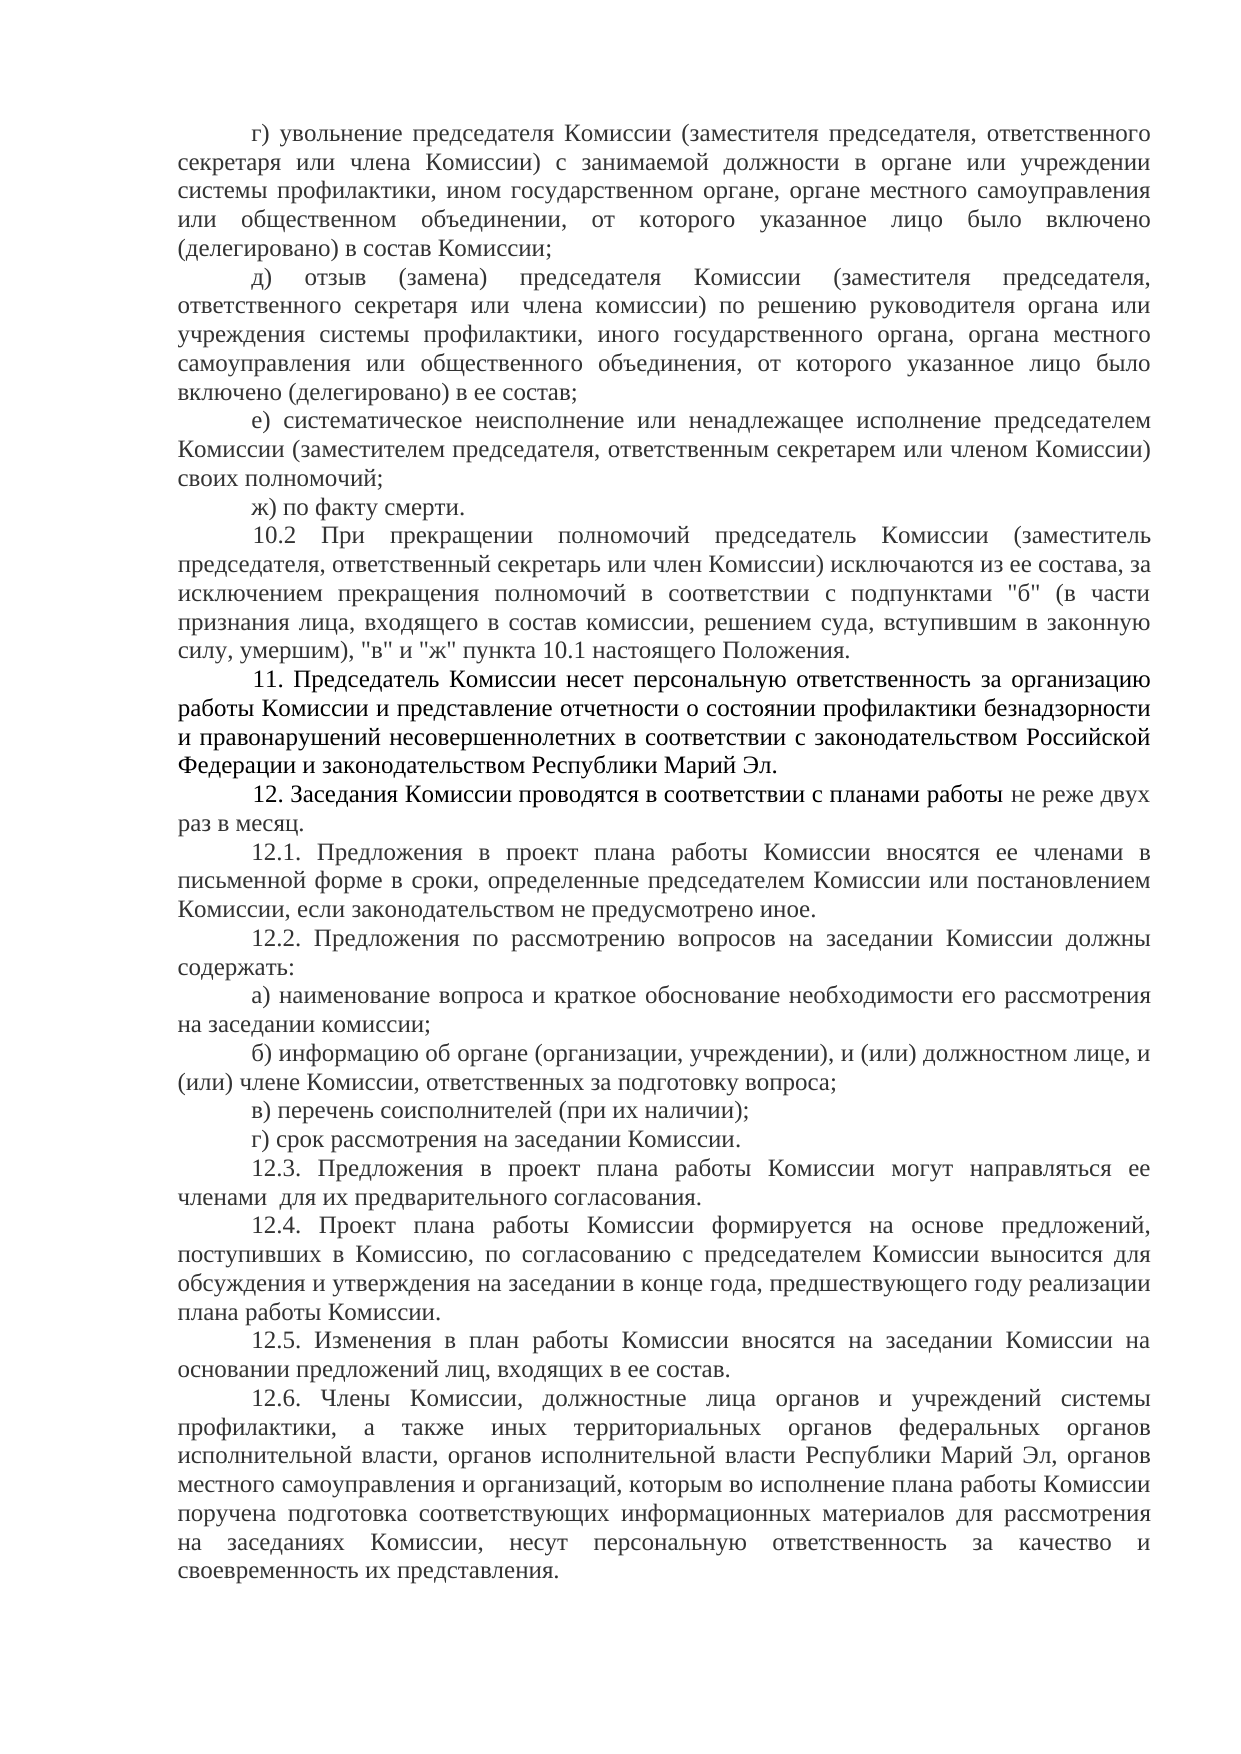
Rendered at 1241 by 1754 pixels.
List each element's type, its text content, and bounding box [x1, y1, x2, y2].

text 12.5. Изменения в план работы Комиссии вносятся на заседании Комиссии на основании предложений лиц, входящих в ее состав. [177, 1326, 1152, 1383]
text е) систематическое неисполнение или ненадлежащее исполнение председателем Комиссии (заместителем председателя, ответственным секретарем или членом Комиссии) своих полномочий; [177, 406, 1152, 492]
text г) срок рассмотрения на заседании Комиссии. [177, 1124, 1152, 1153]
text 12. Заседания Комиссии проводятся в соответствии с планами работы не реже двух раз в месяц. [178, 779, 1150, 837]
text б) информацию об органе (организации, учреждении), и (или) должностном лице, и (или) члене Комиссии, ответственных за подготовку вопроса; [177, 1038, 1152, 1096]
text 12.6. Члены Комиссии, должностные лица органов и учреждений системы профилактики, а также иных территориальных органов федеральных органов исполнительной власти, органов исполнительной власти Республики Марий Эл, органов местного самоуправления и организаций, которым во исполнение плана работы Комиссии поручена подготовка соответствующих информационных материалов для рассмотрения на заседаниях Комиссии, несут персональную ответственность за качество и своевременность их представления. [177, 1383, 1152, 1584]
text 12.3. Предложения в проект плана работы Комиссии могут направляться ее членами для их предварительного согласования. [177, 1153, 1152, 1211]
text 11. Председатель Комиссии несет персональную ответственность за организацию работы Комиссии и представление отчетности о состоянии профилактики безнадзорности и правонарушений несовершеннолетних в соответствии с законодательством Российской Федерации и законодательством Республики Марий Эл. [178, 664, 1152, 779]
text 12.1. Предложения в проект плана работы Комиссии вносятся ее членами в письменной форме в сроки, определенные председателем Комиссии или постановлением Комиссии, если законодательством не предусмотрено иное. [177, 837, 1152, 923]
text д) отзыв (замена) председателя Комиссии (заместителя председателя, ответственного секретаря или члена комиссии) по решению руководителя органа или учреждения системы профилактики, иного государственного органа, органа местного самоуправления или общественного объединения, от которого указанное лицо было включено (делегировано) в ее состав; [177, 262, 1152, 406]
text в) перечень соисполнителей (при их наличии); [177, 1096, 1152, 1124]
text 12.2. Предложения по рассмотрению вопросов на заседании Комиссии должны содержать: [177, 923, 1152, 981]
text 12.4. Проект плана работы Комиссии формируется на основе предложений, поступивших в Комиссию, по согласованию с председателем Комиссии выносится для обсуждения и утверждения на заседании в конце года, предшествующего году реализации плана работы Комиссии. [177, 1211, 1152, 1326]
text а) наименование вопроса и краткое обоснование необходимости его рассмотрения на заседании комиссии; [177, 981, 1152, 1038]
text 10.2 При прекращении полномочий председатель Комиссии (заместитель председателя, ответственный секретарь или член Комиссии) исключаются из ее состава, за исключением прекращения полномочий в соответствии с подпунктами "б" (в части признания лица, входящего в состав комиссии, решением суда, вступившим в законную силу, умершим), "в" и "ж" пункта 10.1 настоящего Положения. [178, 521, 1152, 664]
text ж) по факту смерти. [177, 492, 1152, 521]
text г) увольнение председателя Комиссии (заместителя председателя, ответственного секретаря или члена Комиссии) с занимаемой должности в органе или учреждении системы профилактики, ином государственном органе, органе местного самоуправления или общественном объединении, от которого указанное лицо было включено (делегировано) в состав Комиссии; [177, 118, 1152, 262]
